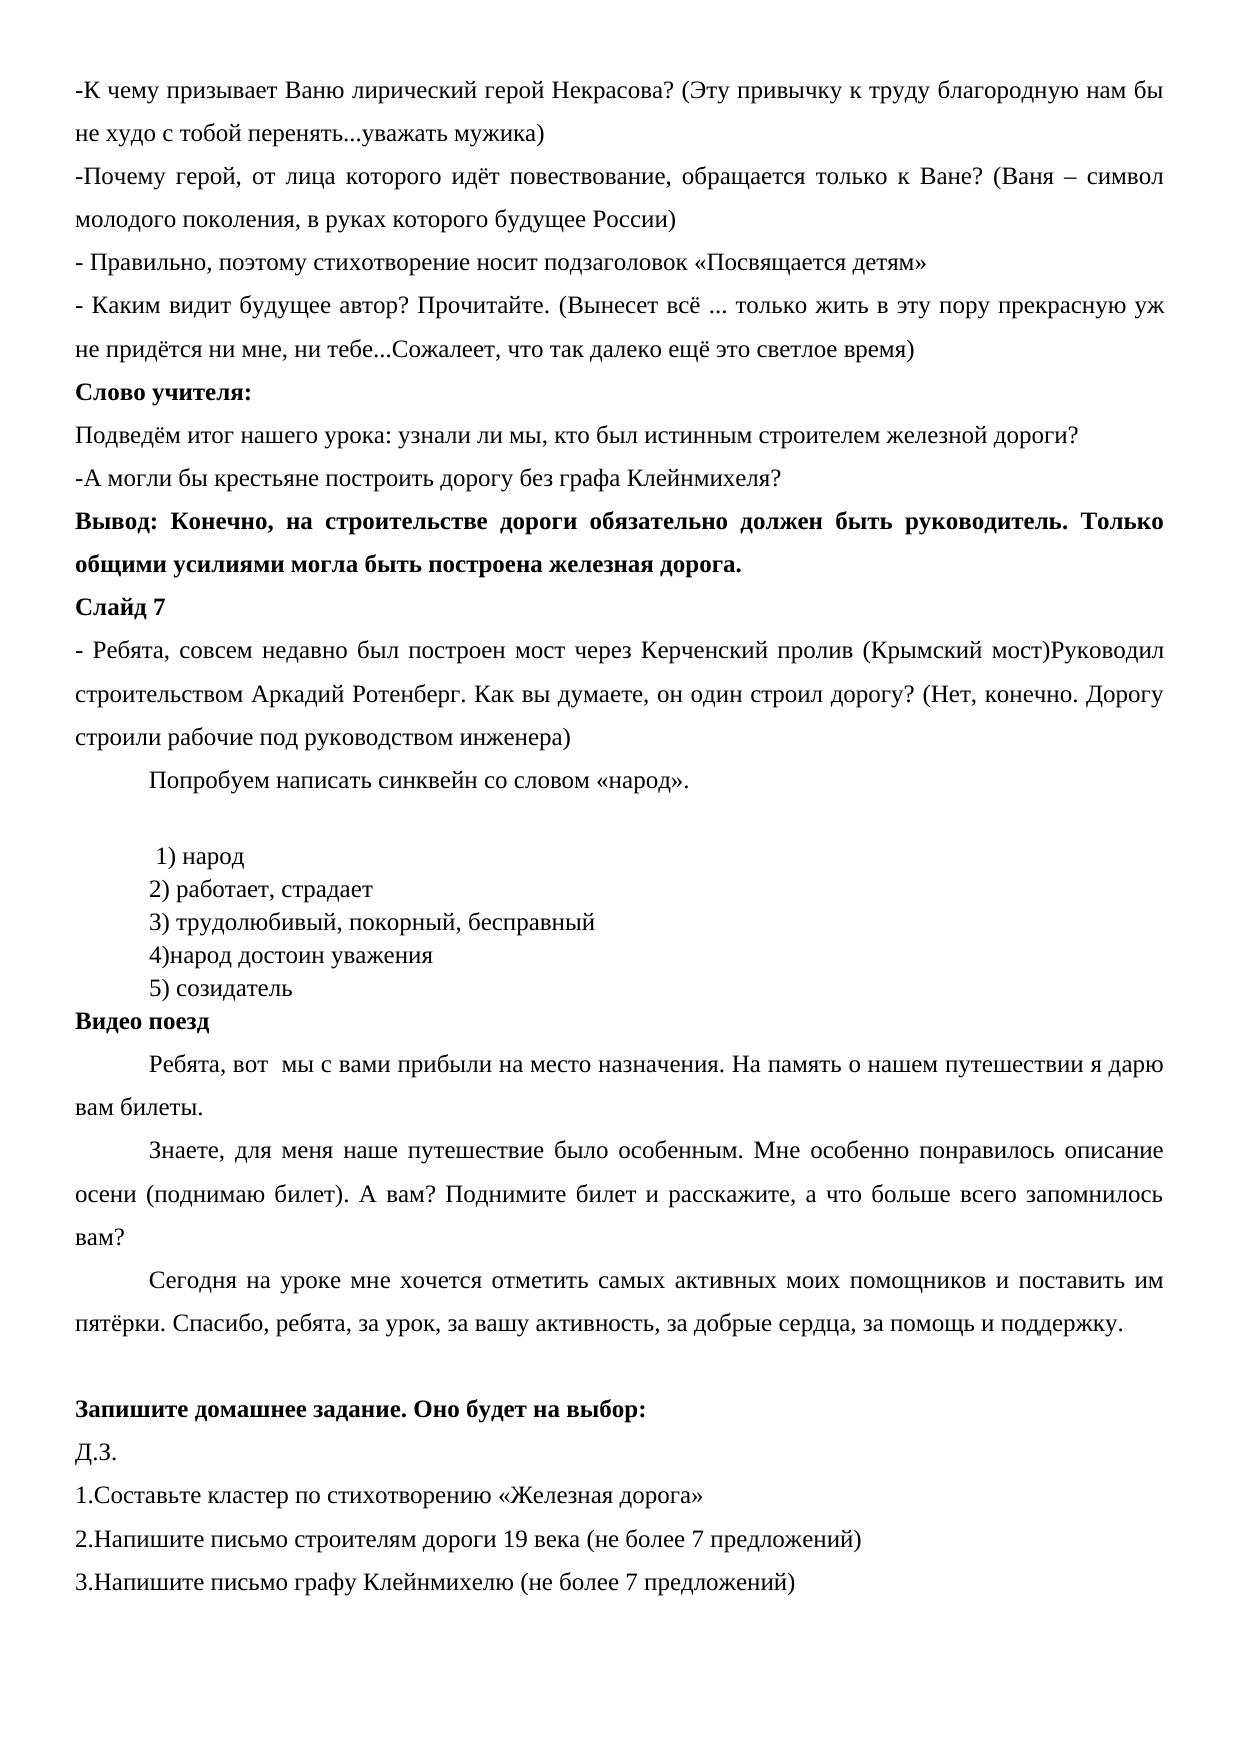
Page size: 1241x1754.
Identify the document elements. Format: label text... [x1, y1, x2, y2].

text 3.Напишите письмо графу Клейнмихелю (не более 7 предложений) [75, 1567, 1165, 1596]
text 1) народ [75, 841, 1165, 870]
text Вывод: Конечно, на строительстве дороги обязательно должен быть руководитель. Только общими усилиями могла быть построена железная дорога. [75, 506, 1165, 578]
list -Почему герой, от лица которого идёт повествование, обращается только к Ване? (Ваня – символ молодого поколения, в руках которого будущее России) [75, 161, 1165, 233]
text Сегодня на уроке мне хочется отметить самых активных моих помощников и поставить им пятёрки. Спасибо, ребята, за урок, за вашу активность, за добрые сердца, за помощь и поддержку. [75, 1265, 1165, 1337]
text Слово учителя: [75, 377, 1165, 406]
list Знаете, для меня наше путешествие было особенным. Мне особенно понравилось описание осени (поднимаю билет). А вам? Поднимите билет и расскажите, а что больше всего запомнилось вам? [75, 1136, 1165, 1251]
list -К чему призывает Ваню лирический герой Некрасова? (Эту привычку к труду благородную нам бы не худо с тобой перенять...уважать мужика) [75, 75, 1165, 147]
text 4)народ достоин уважения [75, 940, 1165, 969]
list Ребята, вот мы с вами прибыли на место назначения. На память о нашем путешествии я дарю вам билеты. [75, 1049, 1165, 1121]
text 1.Составьте кластер по стихотворению «Железная дорога» [75, 1481, 1165, 1509]
text Слайд 7 [75, 592, 1165, 621]
text -А могли бы крестьяне построить дорогу без графа Клейнмихеля? [75, 463, 1165, 492]
text 5) созидатель [75, 973, 1165, 1002]
text Запишите домашнее задание. Оно будет на выбор: [75, 1394, 1165, 1423]
list - Каким видит будущее автор? Прочитайте. (Вынесет всё ... только жить в эту пору прекрасную уж не придётся ни мне, ни тебе...Сожалеет, что так далеко ещё это светлое время) [75, 291, 1165, 362]
text Подведём итог нашего урока: узнали ли мы, кто был истинным строителем железной дороги? [75, 420, 1165, 449]
text 2) работает, страдает [75, 874, 1165, 903]
text Д.З. [75, 1437, 1165, 1466]
text Попробуем написать синквейн со словом «народ». [75, 765, 1165, 794]
text Видео поезд [75, 1006, 1165, 1035]
list - Правильно, поэтому стихотворение носит подзаголовок «Посвящается детям» [75, 247, 1165, 276]
text 3) трудолюбивый, покорный, бесправный [75, 907, 1165, 936]
text 2.Напишите письмо строителям дороги 19 века (не более 7 предложений) [75, 1524, 1165, 1552]
text - Ребята, совсем недавно был построен мост через Керченский пролив (Крымский мост)Руководил строительством Аркадий Ротенберг. Как вы думаете, он один строил дорогу? (Нет, конечно. Дорогу строили рабочие под руководством инженера) [75, 636, 1165, 751]
